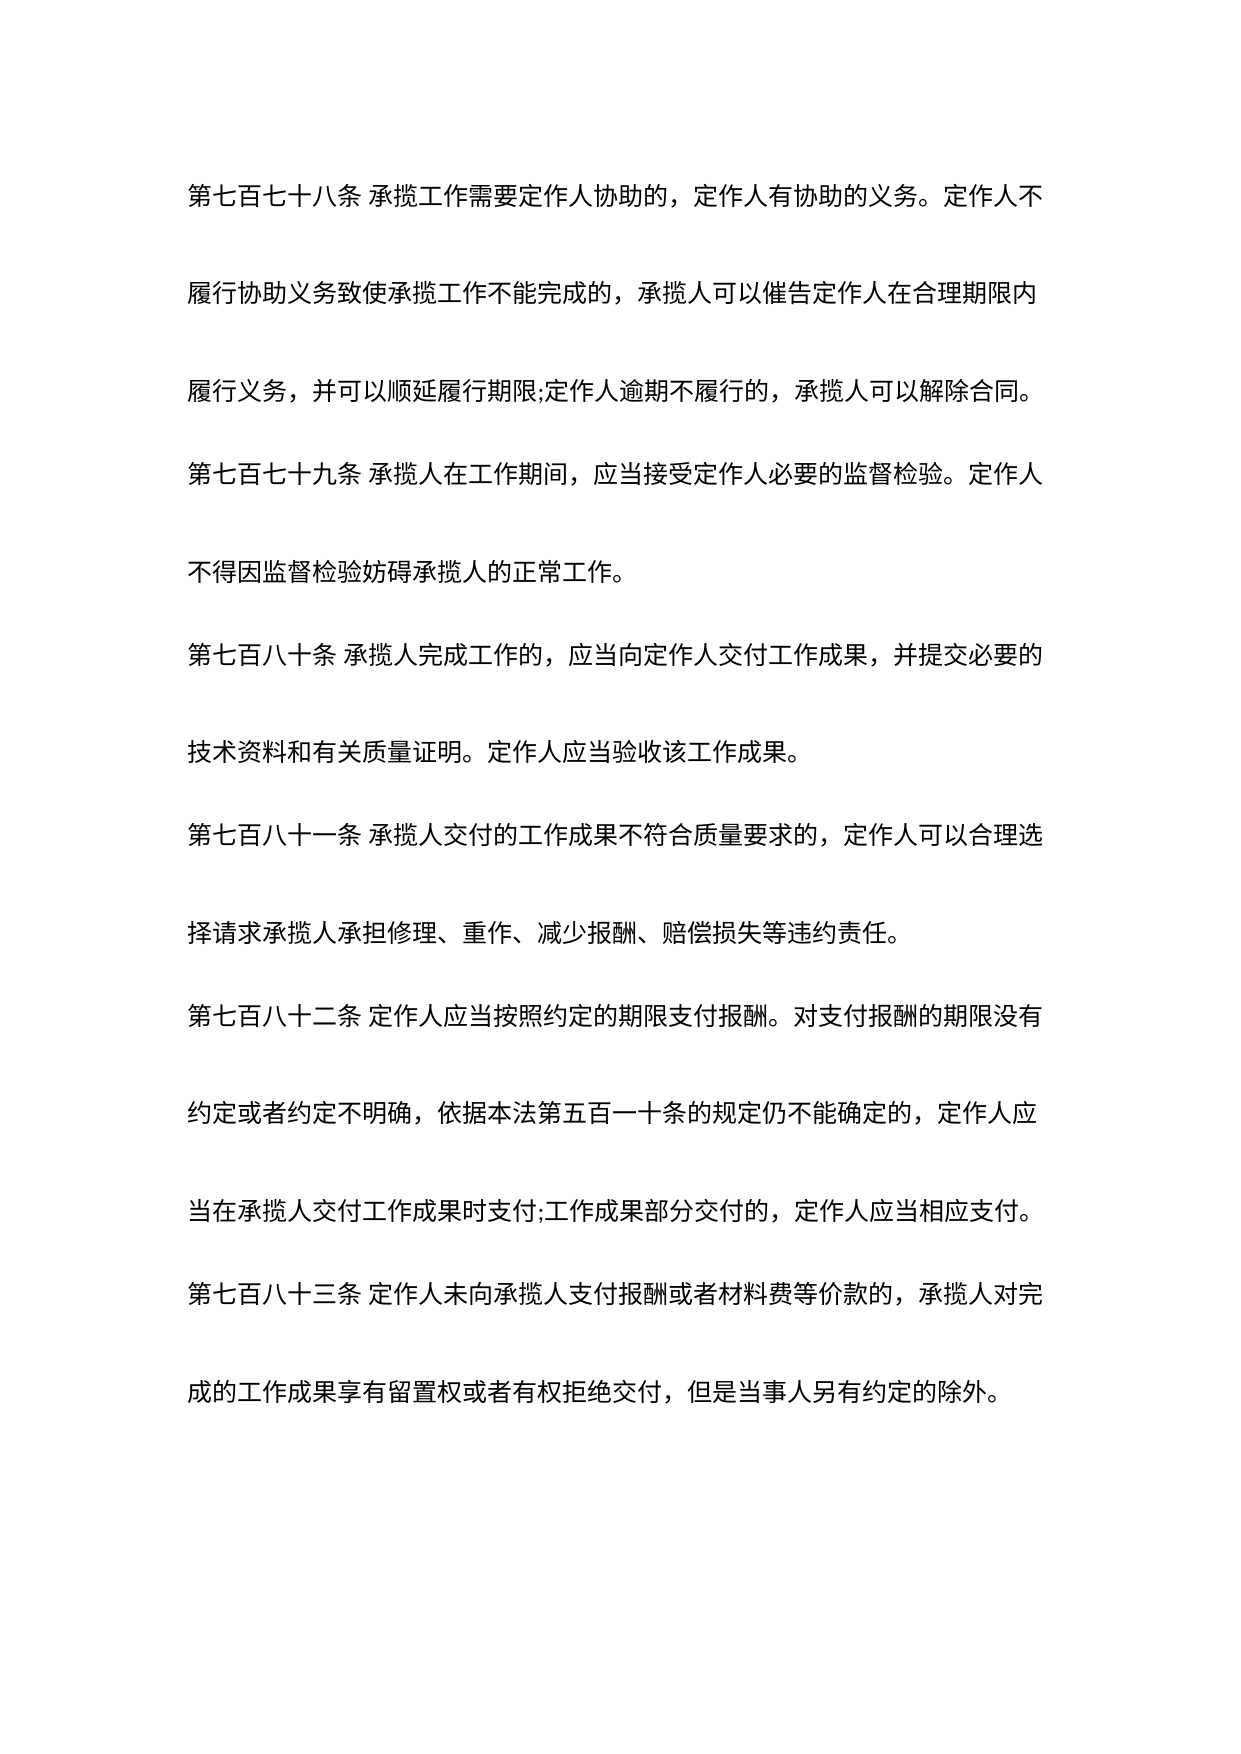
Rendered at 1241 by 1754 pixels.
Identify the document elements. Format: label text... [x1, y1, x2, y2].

text 第七百八十三条 定作人未向承揽人支付报酬或者材料费等价款的，承揽人对完成的工作成果享有留置权或者有权拒绝交付，但是当事人另有约定的除外。 [187, 1260, 1053, 1423]
text 第七百八十一条 承揽人交付的工作成果不符合质量要求的，定作人可以合理选择请求承揽人承担修理、重作、减少报酬、赔偿损失等违约责任。 [187, 801, 1053, 964]
text 第七百七十九条 承揽人在工作期间，应当接受定作人必要的监督检验。定作人不得因监督检验妨碍承揽人的正常工作。 [187, 440, 1053, 603]
text 第七百八十条 承揽人完成工作的，应当向定作人交付工作成果，并提交必要的技术资料和有关质量证明。定作人应当验收该工作成果。 [187, 621, 1053, 783]
text 第七百八十二条 定作人应当按照约定的期限支付报酬。对支付报酬的期限没有约定或者约定不明确，依据本法第五百一十条的规定仍不能确定的，定作人应当在承揽人交付工作成果时支付;工作成果部分交付的，定作人应当相应支付。 [187, 982, 1053, 1242]
text 第七百七十八条 承揽工作需要定作人协助的，定作人有协助的义务。定作人不履行协助义务致使承揽工作不能完成的，承揽人可以催告定作人在合理期限内履行义务，并可以顺延履行期限;定作人逾期不履行的，承揽人可以解除合同。 [187, 162, 1053, 422]
